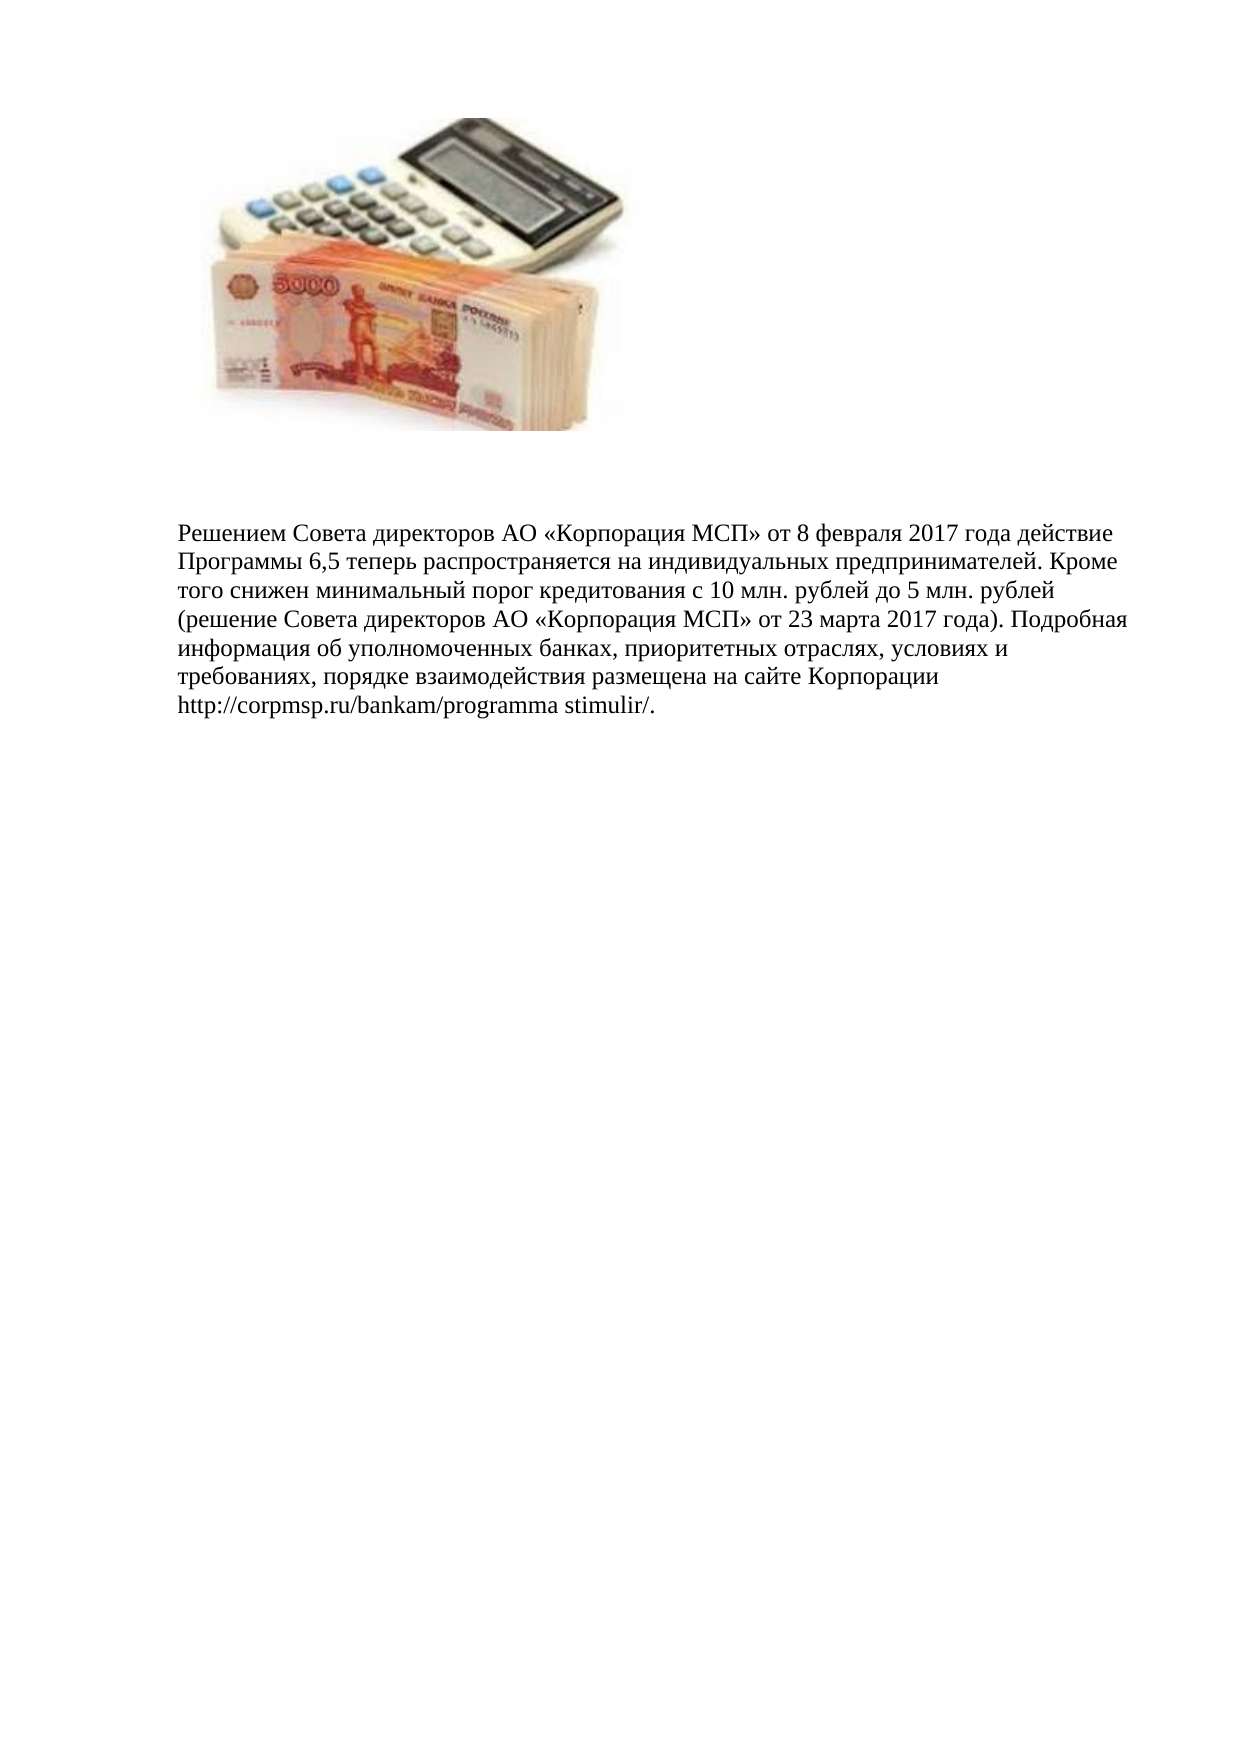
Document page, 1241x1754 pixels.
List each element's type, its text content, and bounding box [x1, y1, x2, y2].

picture [177, 118, 646, 431]
text Решением Совета директоров АО «Корпорация МСП» от 8 февраля 2017 года действие Программы 6,5 теперь распространяется на индивидуальных предпринимателей. Кроме того снижен минимальный порог кредитования с 10 млн. рублей до 5 млн. рублей (решение Совета директоров АО «Корпорация МСП» от 23 марта 2017 года). Подробная информация об уполномоченных банках, приоритетных отраслях, условиях и требованиях, порядке взаимодействия размещена на сайте Корпорации http://corpmsp.ru/bankam/programma stimulir/. [177, 518, 1152, 719]
